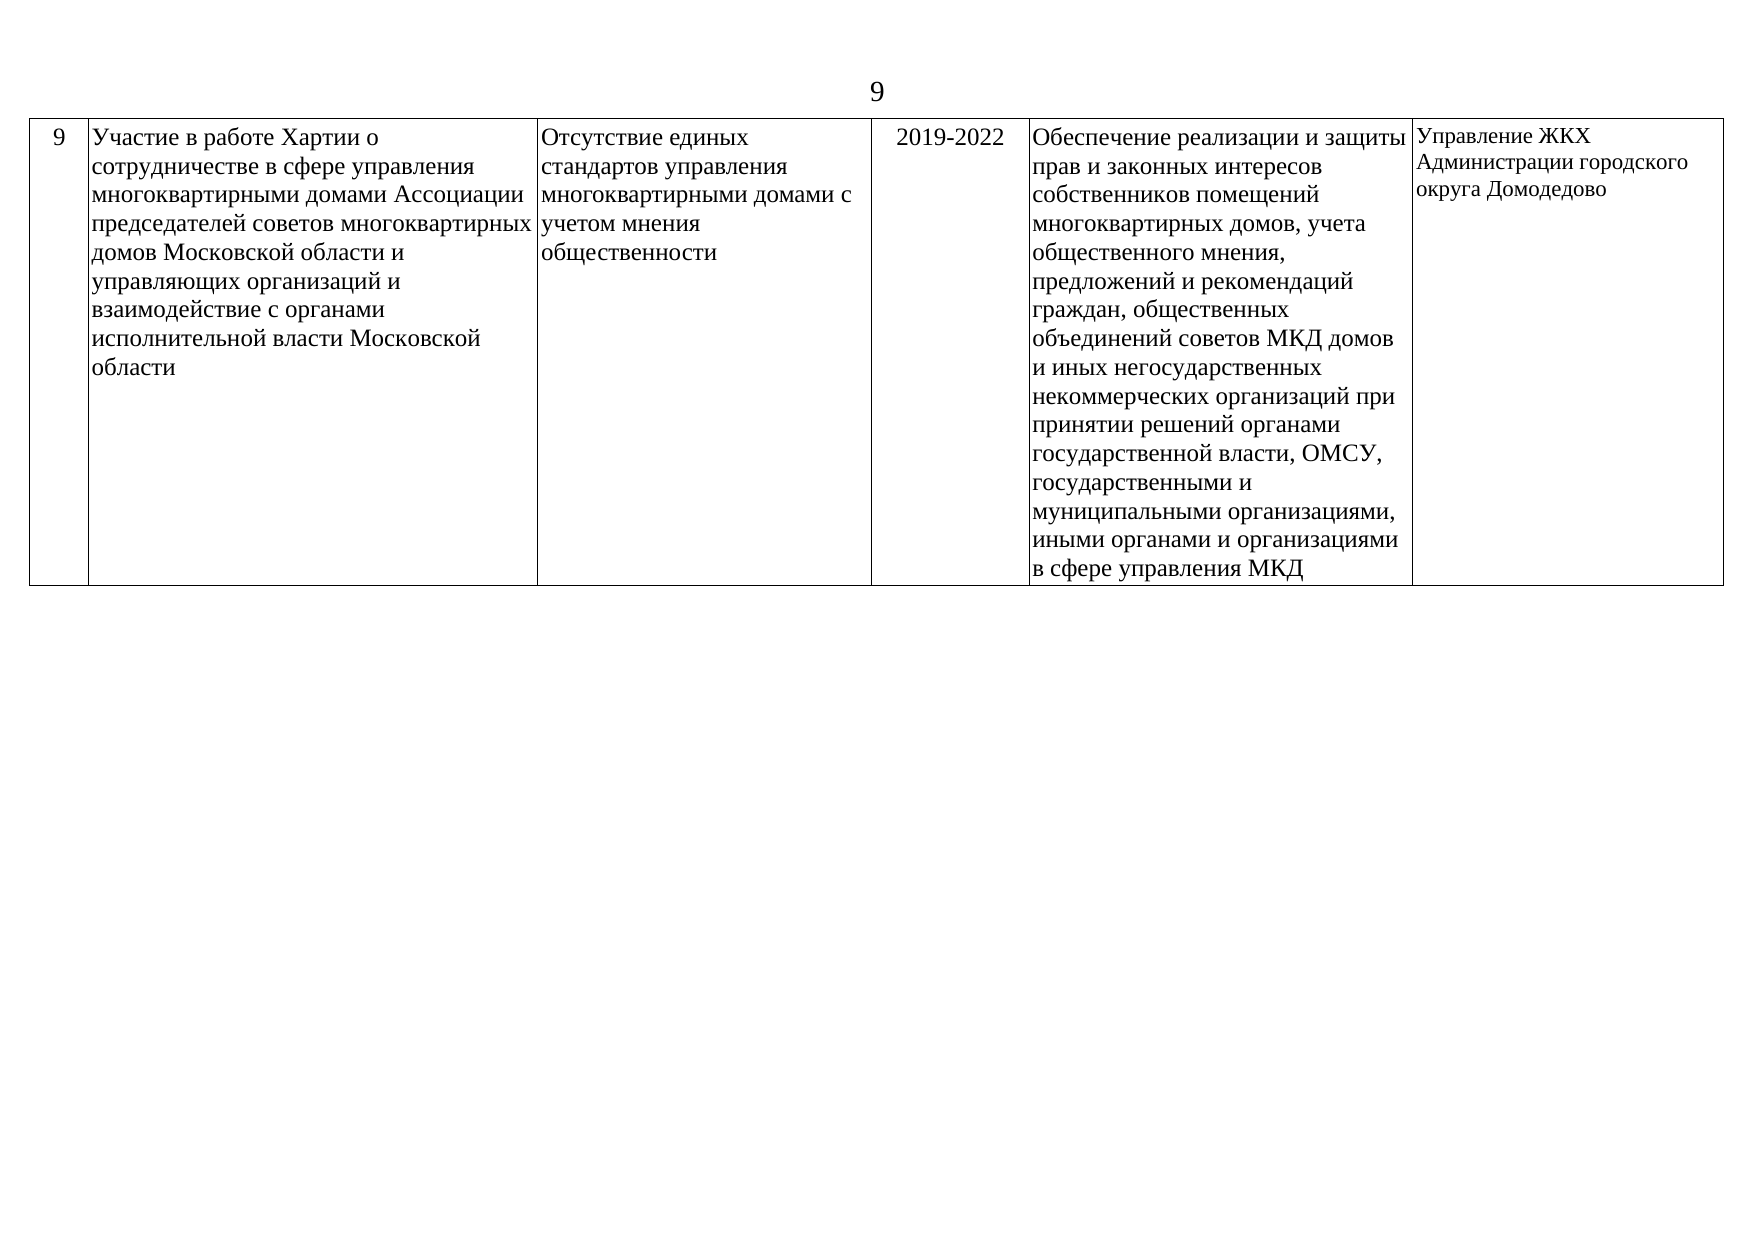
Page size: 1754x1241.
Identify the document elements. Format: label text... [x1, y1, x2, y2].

table_cell 2019-2022 [872, 119, 1029, 585]
table_cell Участие в работе Хартии о сотрудничестве в сфере управления многоквартирными домами Ассоциации председателей советов многоквартирных домов Московской области и управляющих организаций и взаимодействие с органами исполнительной власти Московской области [89, 119, 537, 585]
table_cell Обеспечение реализации и защиты прав и законных интересов собственников помещений многоквартирных домов, учета общественного мнения, предложений и рекомендаций граждан, общественных объединений советов МКД домов и иных негосударственных некоммерческих организаций при принятии решений органами государственной власти, ОМСУ, государственными и муниципальными организациями, иными органами и организациями в сфере управления МКД [1030, 119, 1412, 585]
table_cell Отсутствие единых стандартов управления многоквартирными домами с учетом мнения общественности [538, 119, 871, 585]
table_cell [1413, 119, 1723, 585]
table_cell 9 [30, 119, 88, 585]
